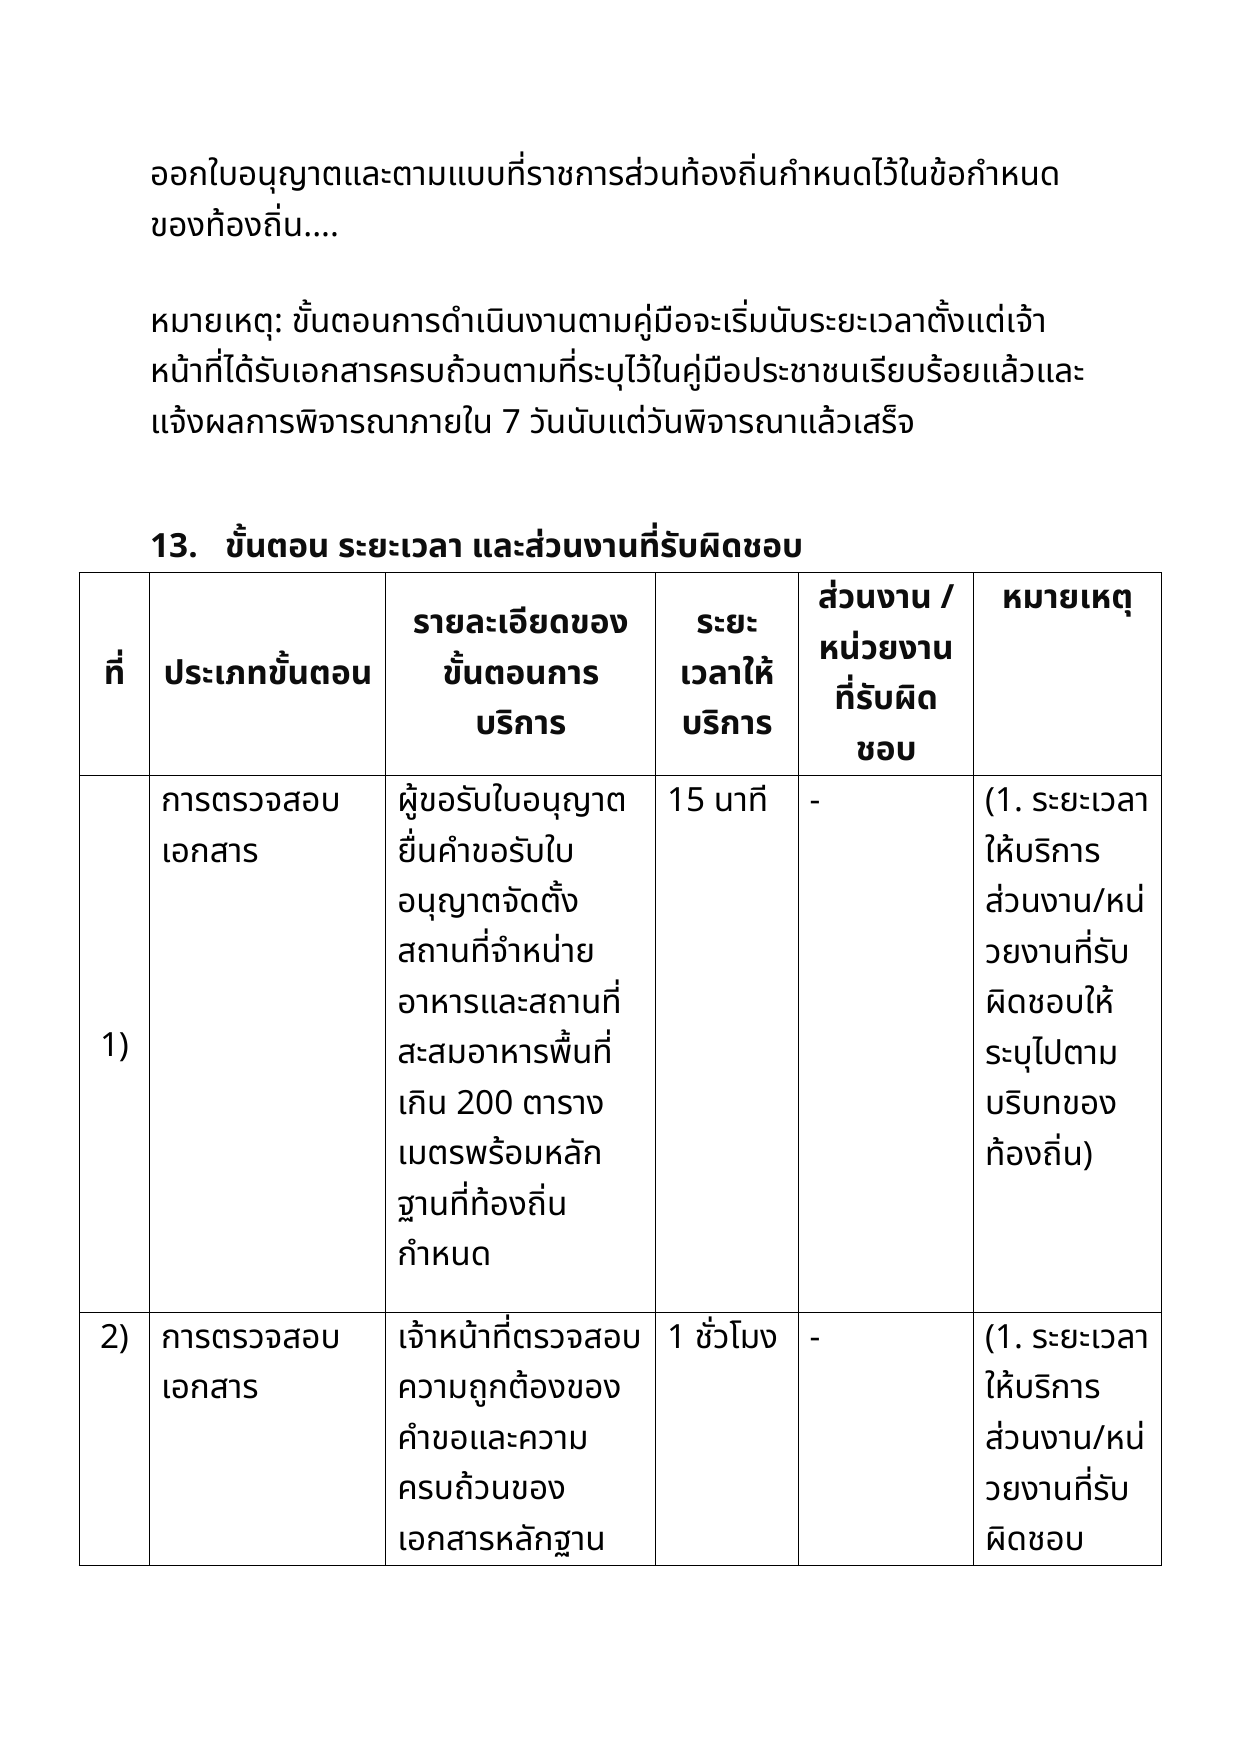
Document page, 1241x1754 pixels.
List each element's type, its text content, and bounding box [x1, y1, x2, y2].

table_cell การตรวจสอบเอกสาร [150, 776, 385, 1312]
table_header ส่วนงาน / หน่วยงานที่รับผิดชอบ [799, 573, 973, 775]
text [150, 150, 1090, 476]
table_cell การตรวจสอบเอกสาร [150, 1313, 385, 1565]
table_cell - [799, 1313, 973, 1565]
table_cell 15 นาที [656, 776, 798, 1312]
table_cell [974, 1313, 1161, 1565]
table_header ที่ [80, 573, 149, 775]
table_cell ผู้ขอรับใบอนุญาตยื่นคำขอรับใบอนุญาตจัดตั้งสถานที่จำหน่ายอาหารและสถานที่สะสมอาหารพื้นที่เกิน 200 ตารางเมตรพร้อมหลักฐานที่ท้องถิ่นกำหนด [386, 776, 655, 1312]
table_cell 2) [80, 1313, 149, 1565]
table_cell - [799, 776, 973, 1312]
table_cell (1. ระยะเวลาให้บริการส่วนงาน/หน่วยงานที่รับผิดชอบให้ระบุไปตามบริบทของท้องถิ่น) [974, 776, 1161, 1312]
table_header ระยะเวลาให้บริการ [656, 573, 798, 775]
table_cell 1) [80, 776, 149, 1312]
table_header รายละเอียดของขั้นตอนการบริการ [386, 573, 655, 775]
table_header หมายเหตุ [974, 573, 1161, 775]
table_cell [386, 1313, 655, 1565]
list ขั้นตอน ระยะเวลา และส่วนงานที่รับผิดชอบ [150, 522, 1090, 572]
table_header ประเภทขั้นตอน [150, 573, 385, 775]
table_cell 1 ชั่วโมง [656, 1313, 798, 1565]
